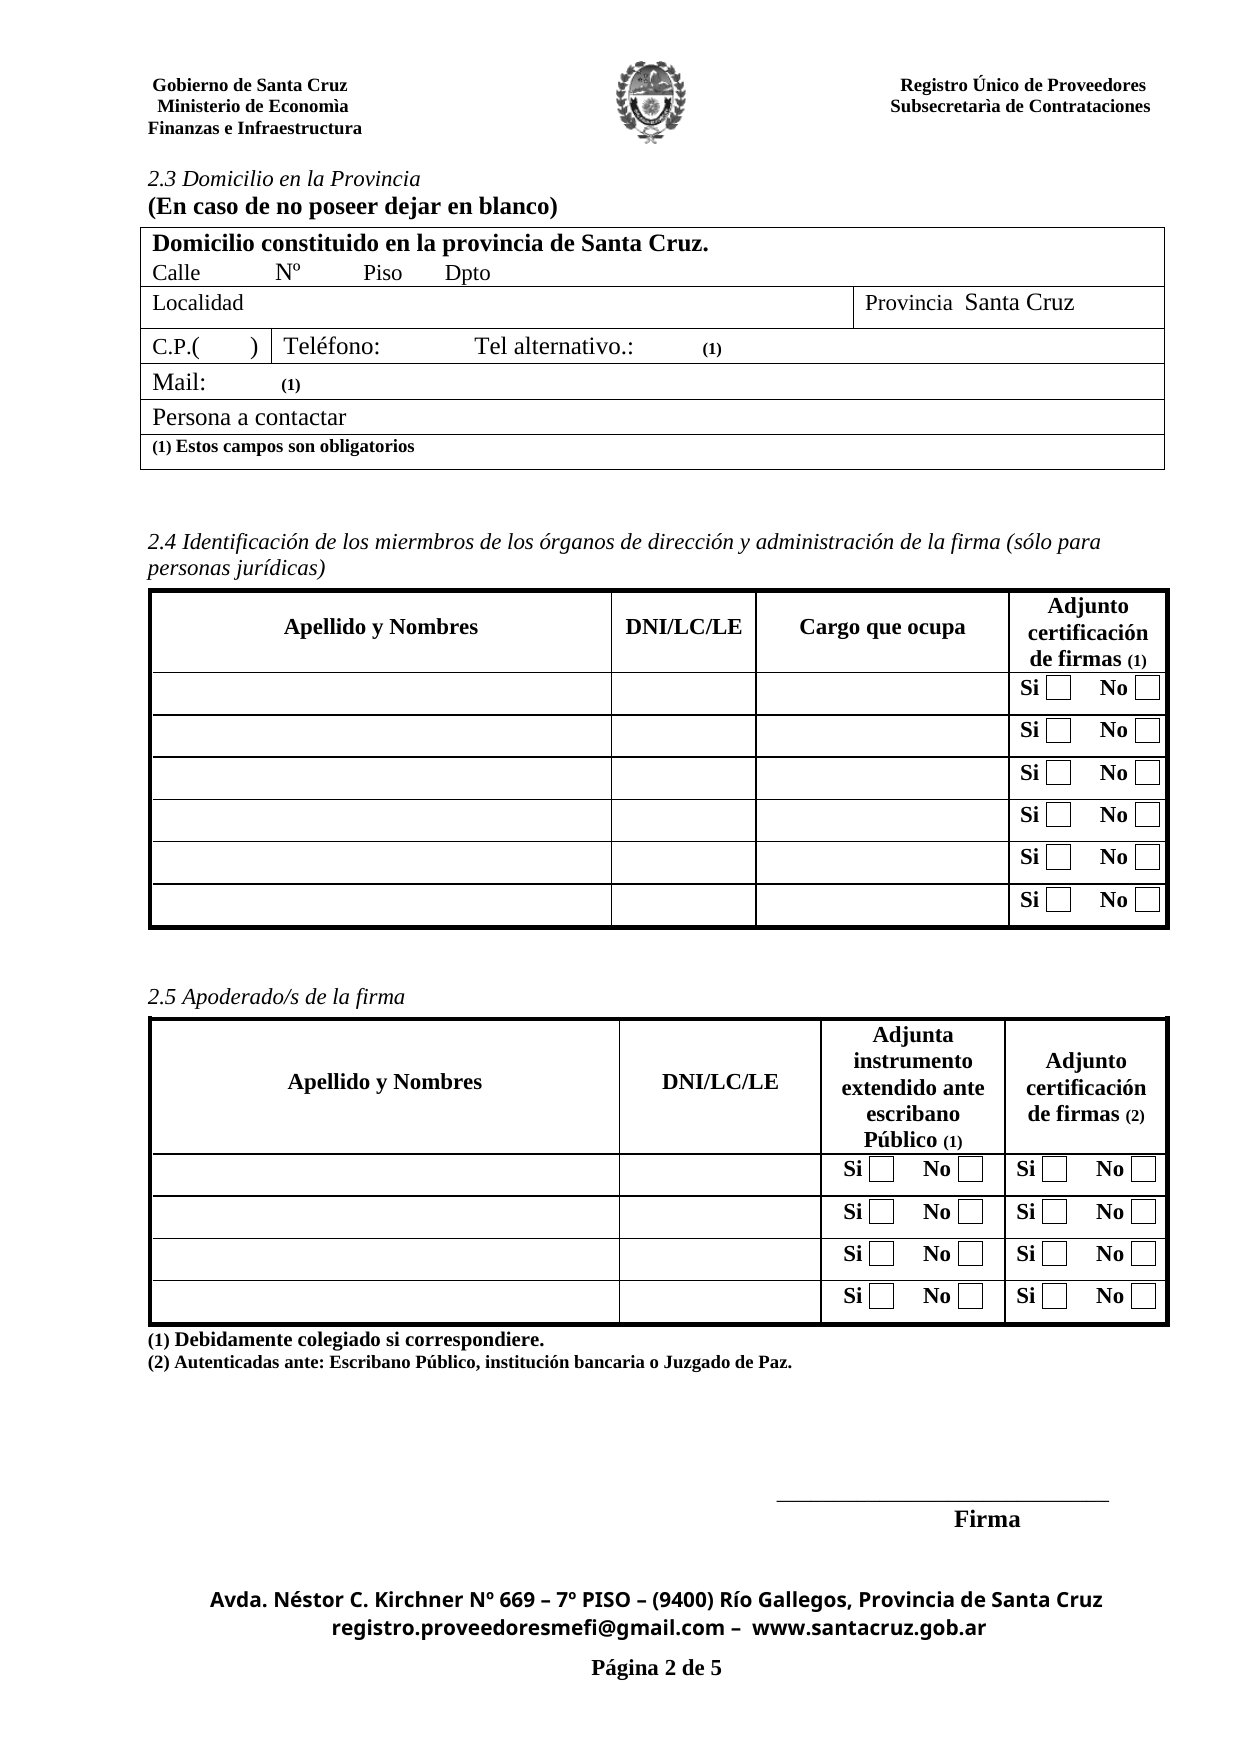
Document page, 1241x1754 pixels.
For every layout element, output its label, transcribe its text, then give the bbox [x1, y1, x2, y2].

table_cell Si No [1010, 758, 1165, 798]
table_cell [152, 715, 611, 756]
table_cell Si No [1006, 1155, 1165, 1195]
text Firma [148, 1504, 1165, 1533]
table_header Adjunto certificación de firmas (1) [1010, 593, 1165, 672]
text _____________________________ [148, 1478, 1165, 1504]
table_cell [612, 842, 755, 883]
table_header Cargo que ocupa [757, 593, 1008, 672]
table_cell Si No [822, 1239, 1004, 1280]
picture [616, 61, 686, 144]
text (1) Debidamente colegiado si correspondiere. [148, 1327, 1165, 1351]
table_header DNI/LC/LE [612, 593, 755, 672]
table_cell Mail: (1) [141, 364, 1164, 398]
text 2.4 Identificación de los miermbros de los órganos de dirección y administración de la firma (sólo para personas jurídicas) [148, 528, 1165, 581]
table_cell [620, 1155, 820, 1195]
text (En caso de no poseer dejar en blanco) [148, 191, 1165, 220]
table_cell [757, 673, 1008, 714]
table_cell Si No [1010, 800, 1165, 841]
table_cell [620, 1239, 820, 1280]
table_cell [152, 1196, 619, 1237]
table_cell (1) Estos campos son obligatorios [141, 435, 1164, 469]
table_header Apellido y Nombres [152, 1021, 619, 1153]
table_cell Persona a contactar [141, 400, 1164, 434]
table_cell Provincia [854, 287, 1164, 328]
table_cell [152, 1154, 619, 1195]
table_cell [152, 884, 611, 925]
table_cell Si No [822, 1281, 1004, 1322]
table_cell [612, 800, 755, 841]
text 2.5 Apoderado/s de la firma [148, 983, 1165, 1009]
table_cell Si No [1006, 1197, 1165, 1237]
text 2.3 Domicilio en [148, 165, 1165, 191]
table_cell Si No [1006, 1281, 1165, 1322]
table_cell Si No [1006, 1239, 1165, 1280]
table_cell [757, 842, 1008, 883]
table_cell Si No [1010, 885, 1165, 925]
table_cell C.P.( ) [141, 329, 271, 363]
table_cell [612, 885, 755, 925]
text (2) Autenticadas ante: Escribano Público, institución bancaria o Juzgado de Paz. [148, 1351, 1165, 1372]
table_cell [620, 1281, 820, 1322]
table_header Apellido y Nombres [152, 593, 611, 672]
table_cell [152, 842, 611, 883]
table_cell [757, 885, 1008, 925]
table_cell [612, 758, 755, 798]
table_cell [152, 673, 611, 714]
table_cell [152, 1239, 619, 1280]
table_header Adjunto certificación de firmas (2) [1006, 1021, 1165, 1153]
table_cell [757, 716, 1008, 756]
table_cell Si No [1010, 842, 1165, 883]
table_cell [620, 1197, 820, 1237]
table_cell [612, 716, 755, 756]
table_cell Teléfono: Tel alternativo.: (1) [272, 329, 1164, 363]
table_cell [152, 757, 611, 798]
table_cell [757, 800, 1008, 841]
table_cell Si No [1010, 673, 1165, 714]
table_cell [152, 800, 611, 841]
table_cell Si No [822, 1197, 1004, 1237]
table_cell [612, 673, 755, 714]
table_cell Si No [822, 1155, 1004, 1195]
table_cell Si No [1010, 716, 1165, 756]
table_header Domicilio constituido en la provincia de Santa Cruz. Calle Nº Piso Dpto [141, 228, 1164, 286]
table_header Adjunta instrumento extendido ante escribano Público (1) [822, 1021, 1004, 1153]
table_cell Localidad [141, 287, 853, 328]
table_header DNI/LC/LE [620, 1021, 820, 1153]
table_cell [152, 1281, 619, 1322]
table_cell [757, 758, 1008, 798]
